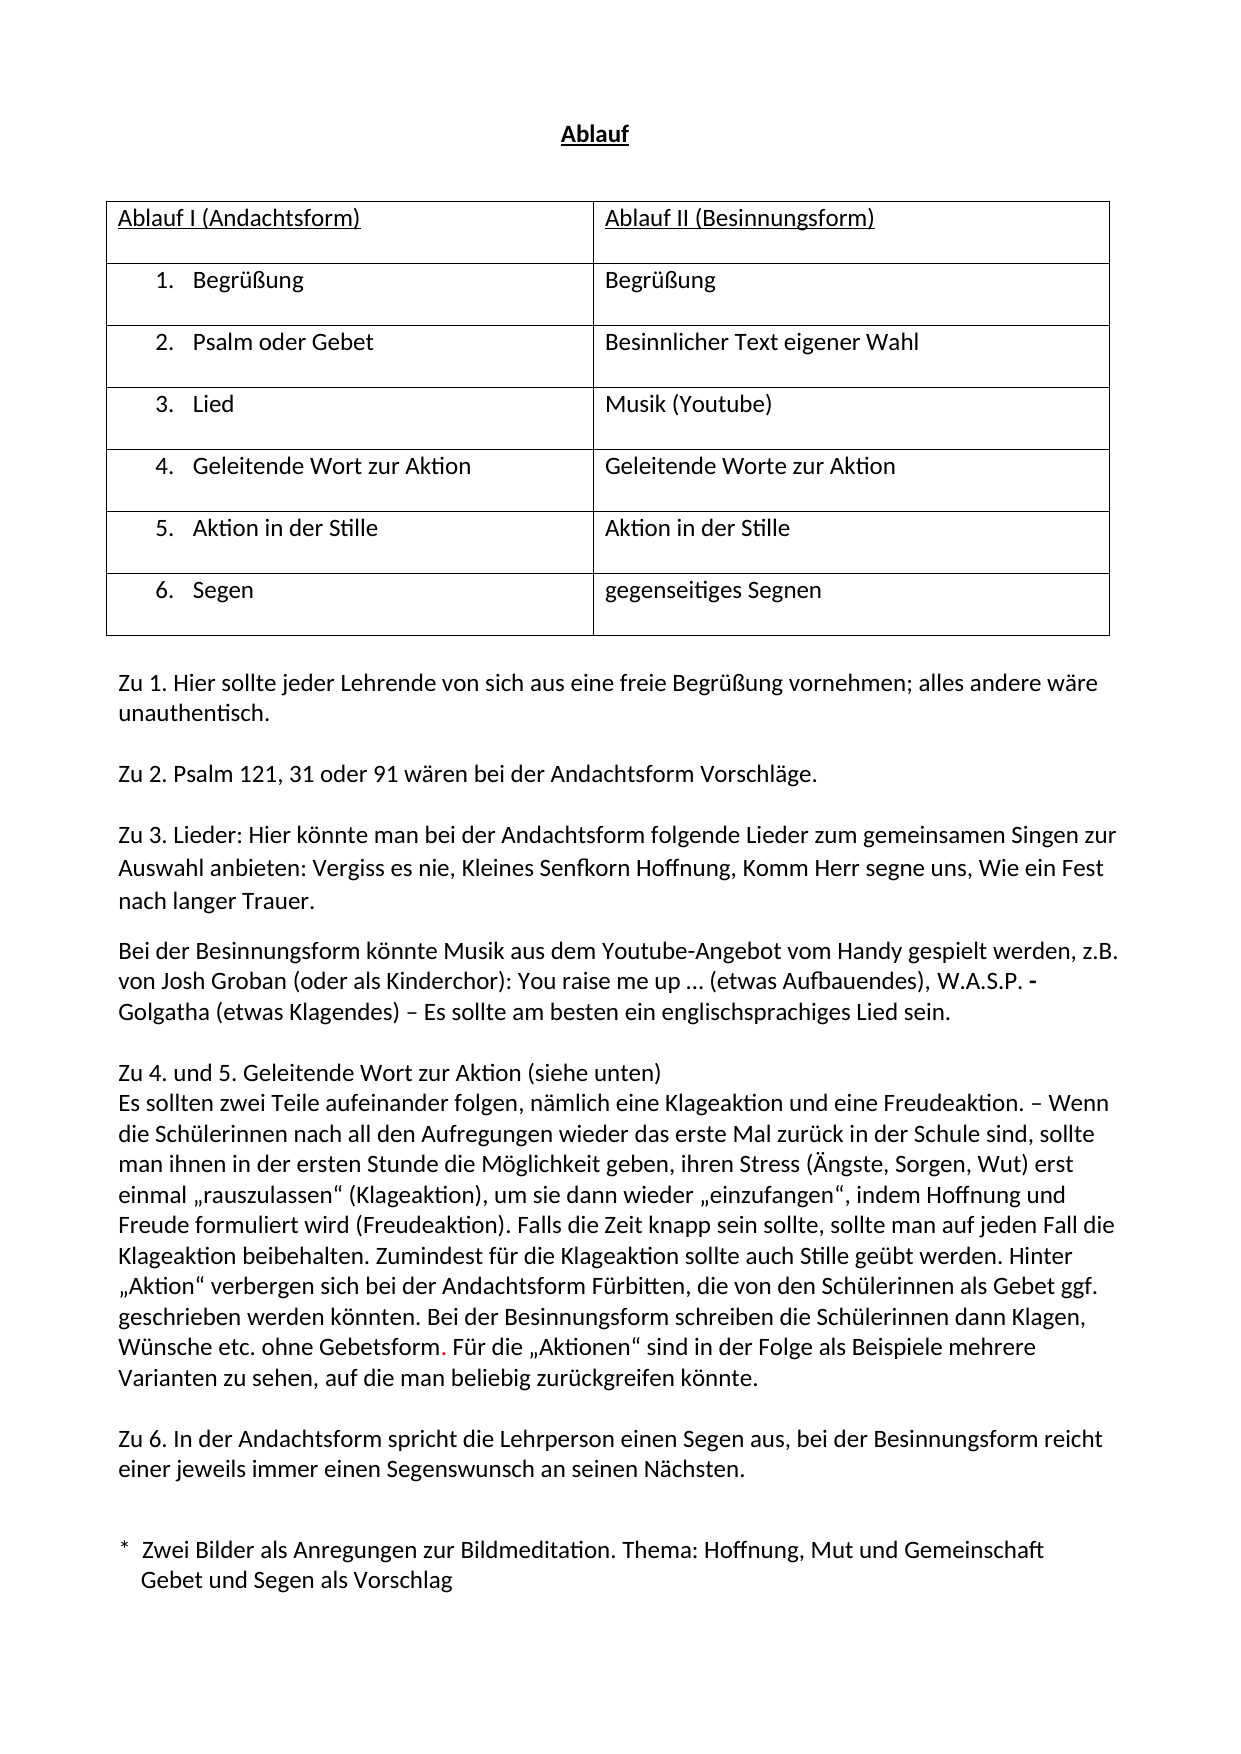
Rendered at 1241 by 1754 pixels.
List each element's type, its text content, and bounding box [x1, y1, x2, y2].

text Zu 4. und 5. Geleitende Wort zur Aktion (siehe unten) [118, 1057, 1122, 1087]
table_cell Segen [107, 574, 593, 635]
table_cell Aktion in der Stille [107, 512, 593, 573]
table_header Ablauf II (Besinnungsform) [594, 202, 1109, 263]
text * Zwei Bilder als Anregungen zur Bildmeditation. Thema: Hoffnung, Mut und Gemeinschaft [118, 1534, 1122, 1564]
table_cell Lied [107, 388, 593, 449]
list Ablauf [488, 118, 1122, 149]
text Es sollten zwei Teile aufeinander folgen, nämlich eine Klageaktion und eine Freudeaktion. – Wenn die Schülerinnen nach all den Aufregungen wieder das erste Mal zurück in der Schule sind, sollte man ihnen in der ersten Stunde die Möglichkeit geben, ihren Stress (Ängste, Sorgen, Wut) erst einmal „rauszulassen“ (Klageaktion), um sie dann wieder „einzufangen“, indem Hoffnung und Freude formuliert wird (Freudeaktion). Falls die Zeit knapp sein sollte, sollte man auf jeden Fall die Klageaktion beibehalten. Zumindest für die Klageaktion sollte auch Stille geübt werden. Hinter „Aktion“ verbergen sich bei der Andachtsform Fürbitten, die von den Schülerinnen als Gebet ggf. geschrieben werden könnten. Bei der Besinnungsform schreiben die Schülerinnen dann Klagen, Wünsche etc. ohne Gebetsform. Für die „Aktionen“ sind in der Folge als Beispiele mehrere Varianten zu sehen, auf die man beliebig zurückgreifen könnte. [118, 1087, 1122, 1393]
table_cell Aktion in der Stille [594, 512, 1109, 573]
text Zu 6. In der Andachtsform spricht die Lehrperson einen Segen aus, bei der Besinnungsform reicht einer jeweils immer einen Segenswunsch an seinen Nächsten. [118, 1423, 1122, 1484]
table_header Ablauf I (Andachtsform) [107, 202, 593, 263]
text Bei der Besinnungsform könnte Musik aus dem Youtube-Angebot vom Handy gespielt werden, z.B. von Josh Groban (oder als Kinderchor): You raise me up … (etwas Aufbauendes), W.A.S.P. - Golgatha (etwas Klagendes) – Es sollte am besten ein englischsprachiges Lied sein. [118, 935, 1122, 1026]
text Zu 2. Psalm 121, 31 oder 91 wären bei der Andachtsform Vorschläge. [118, 758, 1122, 789]
text Zu 3. Lieder: Hier könnte man bei der Andachtsform folgende Lieder zum gemeinsamen Singen zur Auswahl anbieten: Vergiss es nie, Kleines Senfkorn Hoffnung, Komm Herr segne uns, Wie ein Fest nach langer Trauer. [118, 819, 1122, 916]
table_cell gegenseitiges Segnen [594, 574, 1109, 635]
table_cell Begrüßung [107, 264, 593, 325]
text Gebet und Segen als Vorschlag [118, 1564, 1122, 1595]
table_cell Geleitende Wort zur Aktion [107, 450, 593, 511]
text Zu 1. Hier sollte jeder Lehrende von sich aus eine freie Begrüßung vornehmen; alles andere wäre unauthentisch. [118, 667, 1122, 728]
table_cell Besinnlicher Text eigener Wahl [594, 326, 1109, 387]
table_cell Begrüßung [594, 264, 1109, 325]
table_cell Musik (Youtube) [594, 388, 1109, 449]
table_cell Geleitende Worte zur Aktion [594, 450, 1109, 511]
table_cell Psalm oder Gebet [107, 326, 593, 387]
